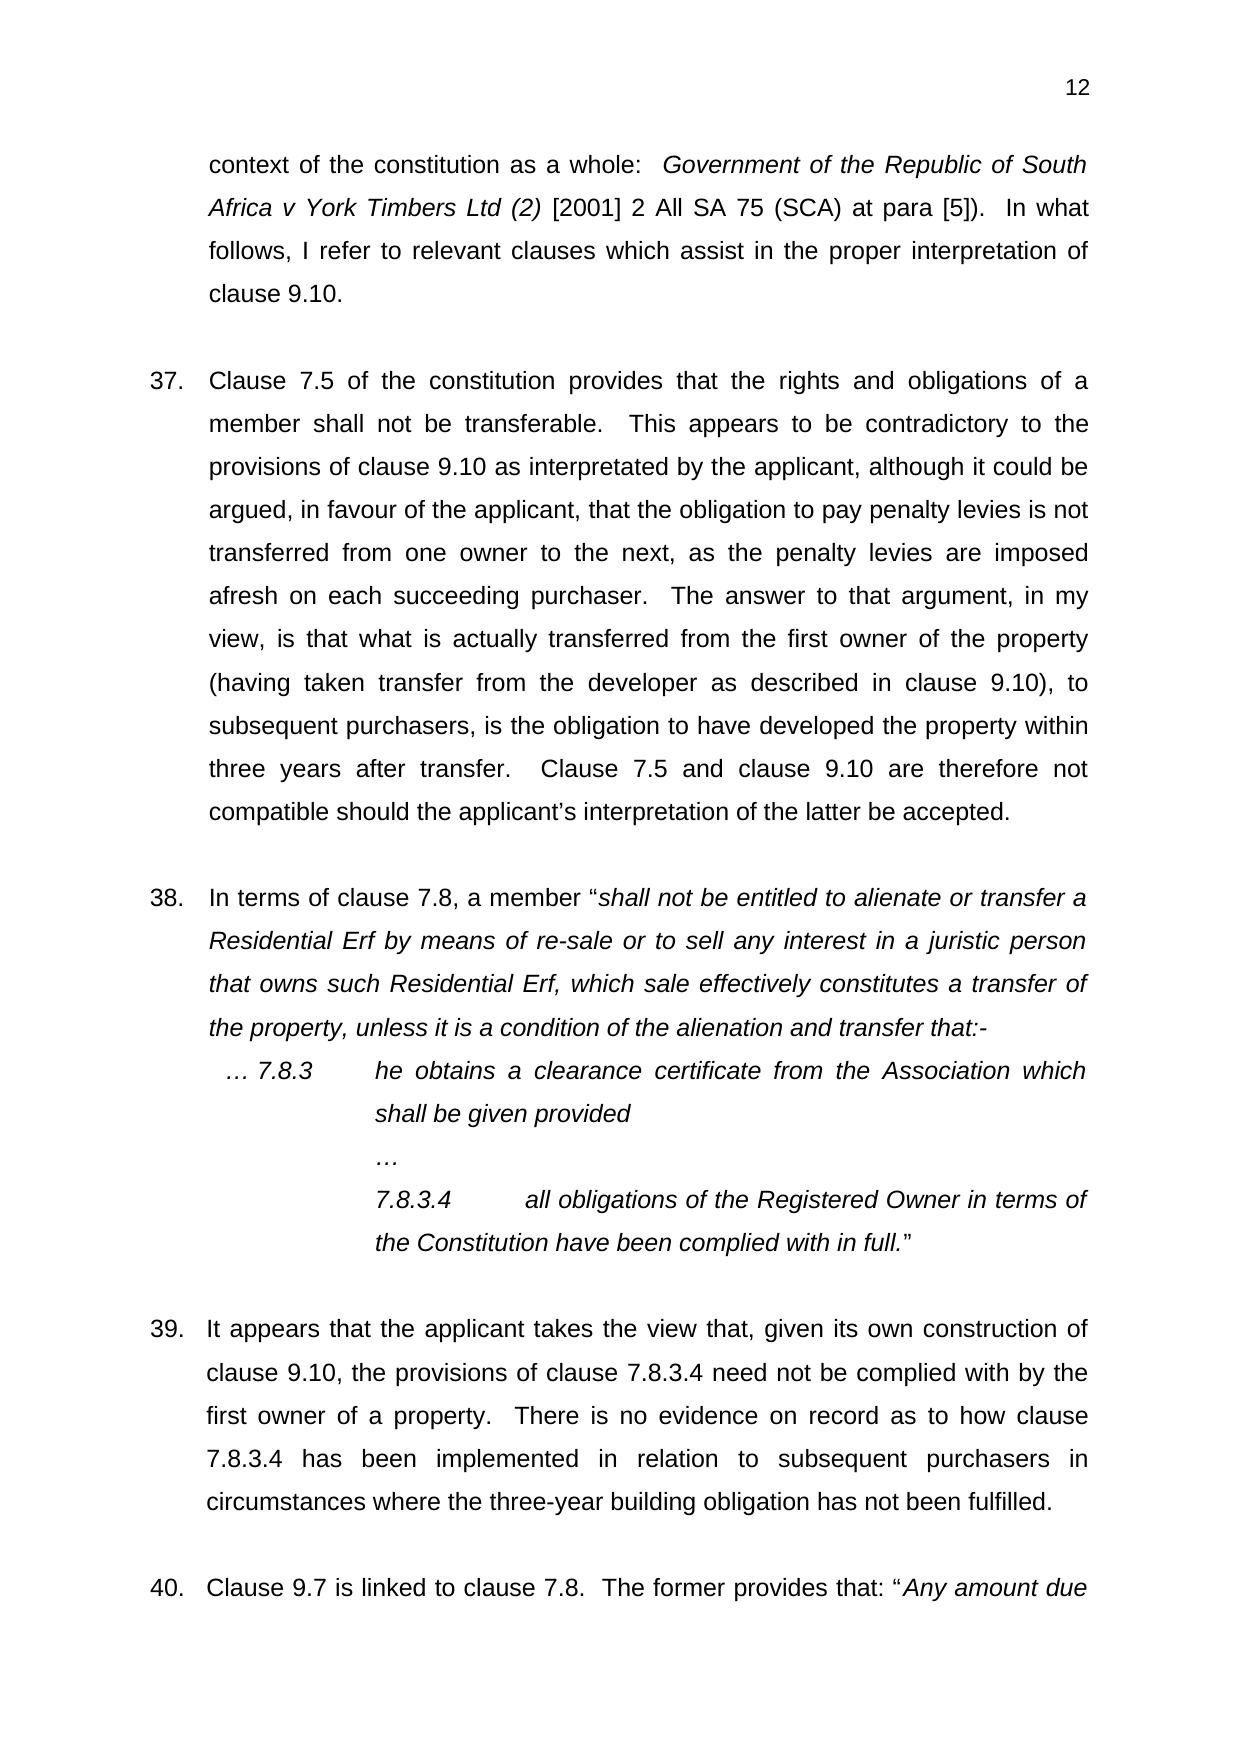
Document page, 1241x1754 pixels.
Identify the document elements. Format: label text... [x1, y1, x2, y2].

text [150, 1573, 1090, 1602]
text 38. In terms of clause 7.8, a member “shall not be entitled to alienate or transfer a Residential Erf by means of re-sale or to sell any interest in a juristic person that owns such Residential Erf, which sale effectively constitutes a transfer of the property, unless it is a condition of the alienation and transfer that:- [149, 883, 1090, 1041]
text … 7.8.3 he obtains a clearance certificate from the Association which shall be given provided [225, 1056, 1090, 1127]
text 7.8.3.4 all obligations of the Registered Owner in terms of the Constitution have been complied with in full.” [225, 1185, 1090, 1257]
text 37. Clause 7.5 of the constitution provides that the rights and obligations of a member shall not be transferable. This appears to be contradictory to the provisions of clause 9.10 as interpretated by the applicant, although it could be argued, in favour of the applicant, that the obligation to pay penalty levies is not transferred from one owner to the next, as the penalty levies are imposed afresh on each succeeding purchaser. The answer to that argument, in my view, is that what is actually transferred from the first owner of the property (having taken transfer from the developer as described in clause 9.10), to subsequent purchasers, is the obligation to have developed the property within three years after transfer. Clause 7.5 and clause 9.10 are therefore not compatible should the applicant’s interpretation of the latter be accepted. [149, 366, 1090, 826]
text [149, 150, 1090, 308]
text 39. It appears that the applicant takes the view that, given its own construction of clause 9.10, the provisions of clause 7.8.3.4 need not be complied with by the first owner of a property. There is no evidence on record as to how clause 7.8.3.4 has been implemented in relation to subsequent purchasers in circumstances where the three-year building obligation has not been fulfilled. [150, 1314, 1090, 1516]
text … [225, 1142, 1090, 1171]
